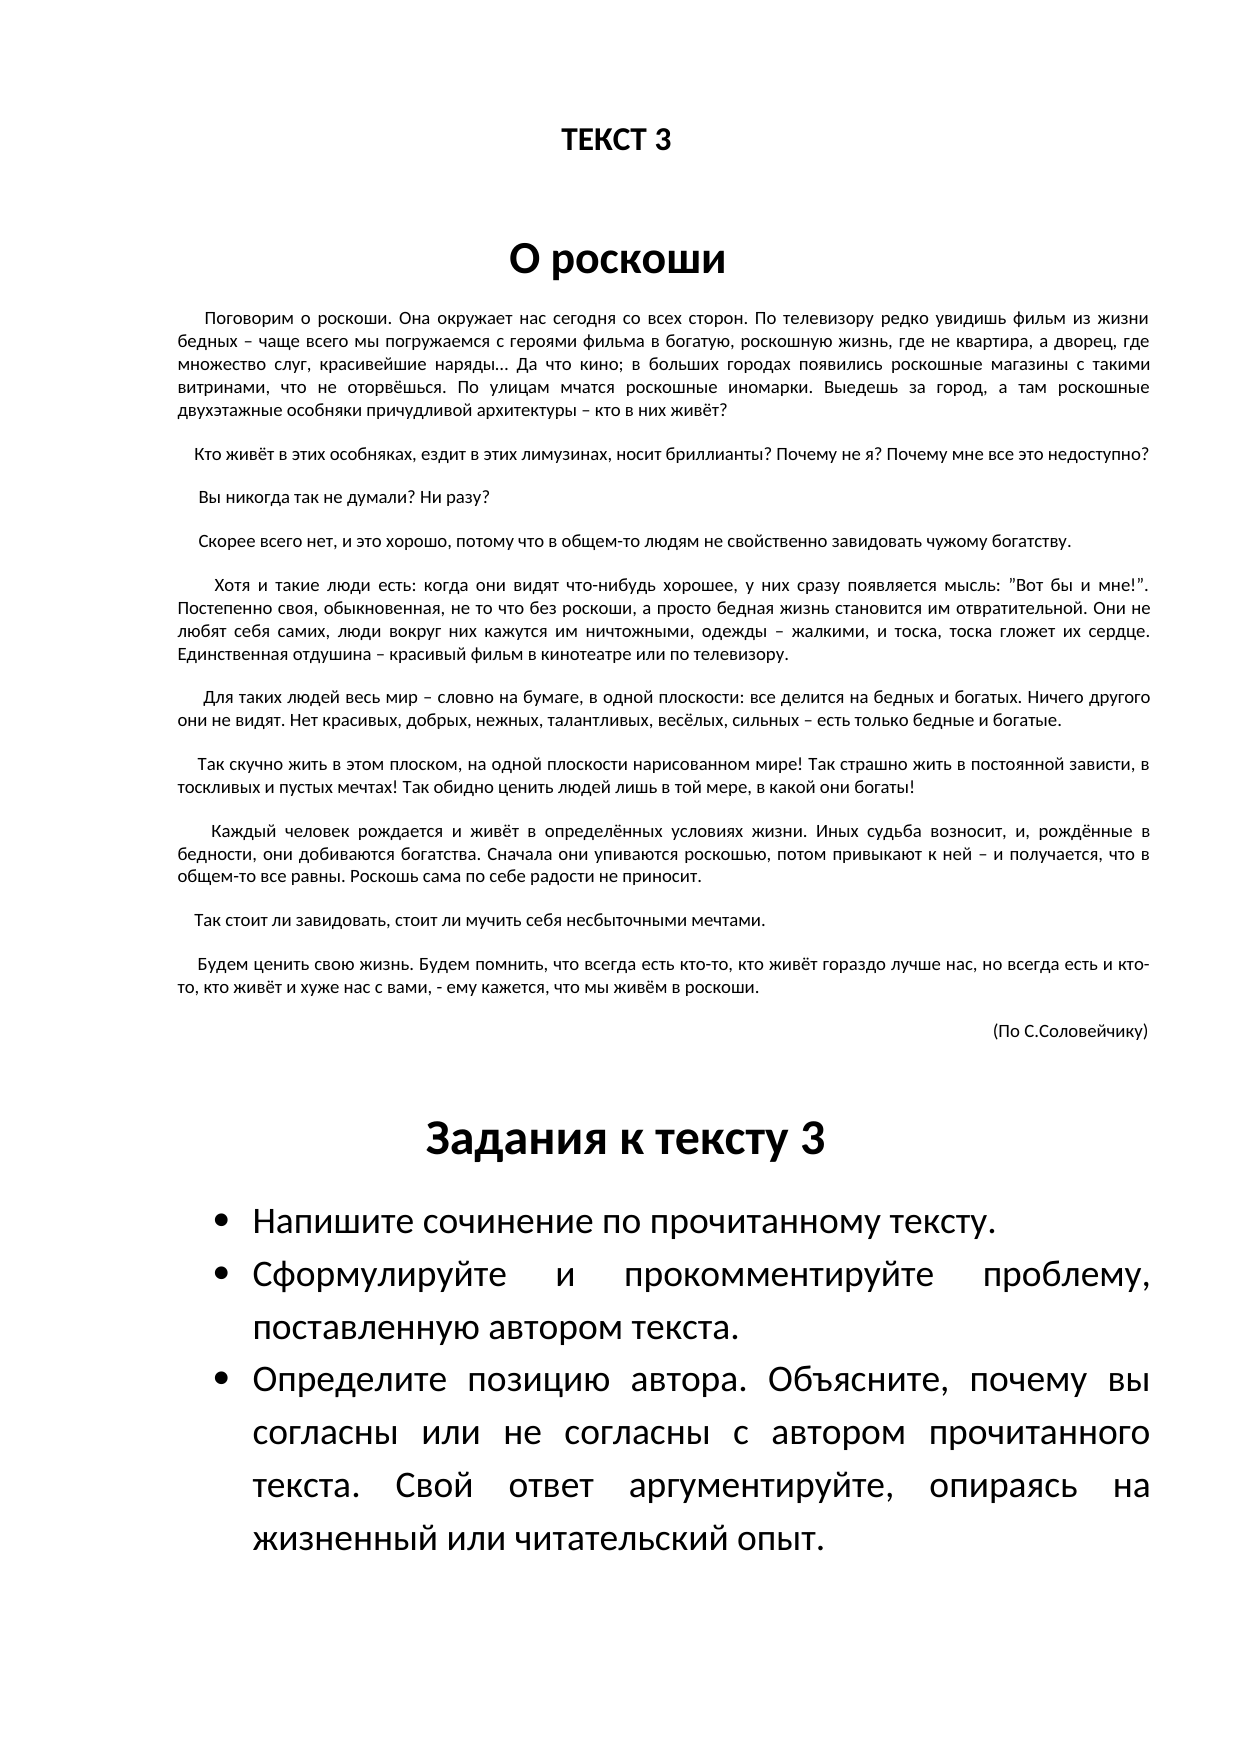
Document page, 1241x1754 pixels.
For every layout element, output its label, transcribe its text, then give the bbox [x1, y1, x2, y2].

text Вы никогда так не думали? Ни разу? [177, 485, 1152, 508]
text (По С.Соловейчику) [177, 1019, 1152, 1042]
text Скорее всего нет, и это хорошо, потому что в общем-то людям не свойственно завидовать чужому богатству. [177, 529, 1152, 552]
text ТЕКСТ 3 [177, 118, 1152, 159]
text Для таких людей весь мир – словно на бумаге, в одной плоскости: все делится на бедных и богатых. Ничего другого они не видят. Нет красивых, добрых, нежных, талантливых, весёлых, сильных – есть только бедные и богатые. [177, 685, 1152, 731]
text Задания к тексту 3 [177, 1106, 1152, 1167]
list Сформулируйте и прокомментируйте проблему, поставленную автором текста. [215, 1250, 1152, 1348]
list Напишите сочинение по прочитанному тексту. [215, 1197, 1152, 1243]
text Будем ценить свою жизнь. Будем помнить, что всегда есть кто-то, кто живёт гораздо лучше нас, но всегда есть и кто-то, кто живёт и хуже нас с вами, - ему кажется, что мы живём в роскоши. [177, 952, 1152, 998]
text Поговорим о роскоши. Она окружает нас сегодня со всех сторон. По телевизору редко увидишь фильм из жизни бедных – чаще всего мы погружаемся с героями фильма в богатую, роскошную жизнь, где не квартира, а дворец, где множество слуг, красивейшие наряды… Да что кино; в больших городах появились роскошные магазины с такими витринами, что не оторвёшься. По улицам мчатся роскошные иномарки. Выедешь за город, а там роскошные двухэтажные особняки причудливой архитектуры – кто в них живёт? [177, 306, 1152, 421]
list Определите позицию автора. Объясните, почему вы согласны или не согласны с автором прочитанного текста. Свой ответ аргументируйте, опираясь на жизненный или читательский опыт. [215, 1355, 1152, 1559]
text Хотя и такие люди есть: когда они видят что-нибудь хорошее, у них сразу появляется мысль: ”Вот бы и мне!”. Постепенно своя, обыкновенная, не то что без роскоши, а просто бедная жизнь становится им отвратительной. Они не любят себя самих, люди вокруг них кажутся им ничтожными, одежды – жалкими, и тоска, тоска гложет их сердце. Единственная отдушина – красивый фильм в кинотеатре или по телевизору. [177, 573, 1152, 664]
text Так стоит ли завидовать, стоит ли мучить себя несбыточными мечтами. [177, 908, 1152, 931]
text Так скучно жить в этом плоском, на одной плоскости нарисованном мире! Так страшно жить в постоянной зависти, в тоскливых и пустых мечтах! Так обидно ценить людей лишь в той мере, в какой они богаты! [177, 752, 1152, 798]
text Кто живёт в этих особняках, ездит в этих лимузинах, носит бриллианты? Почему не я? Почему мне все это недоступно? [177, 442, 1152, 464]
text Каждый человек рождается и живёт в определённых условиях жизни. Иных судьба возносит, и, рождённые в бедности, они добиваются богатства. Сначала они упиваются роскошью, потом привыкают к ней – и получается, что в общем-то все равны. Роскошь сама по себе радости не приносит. [177, 819, 1152, 887]
text О роскоши [251, 229, 1152, 285]
